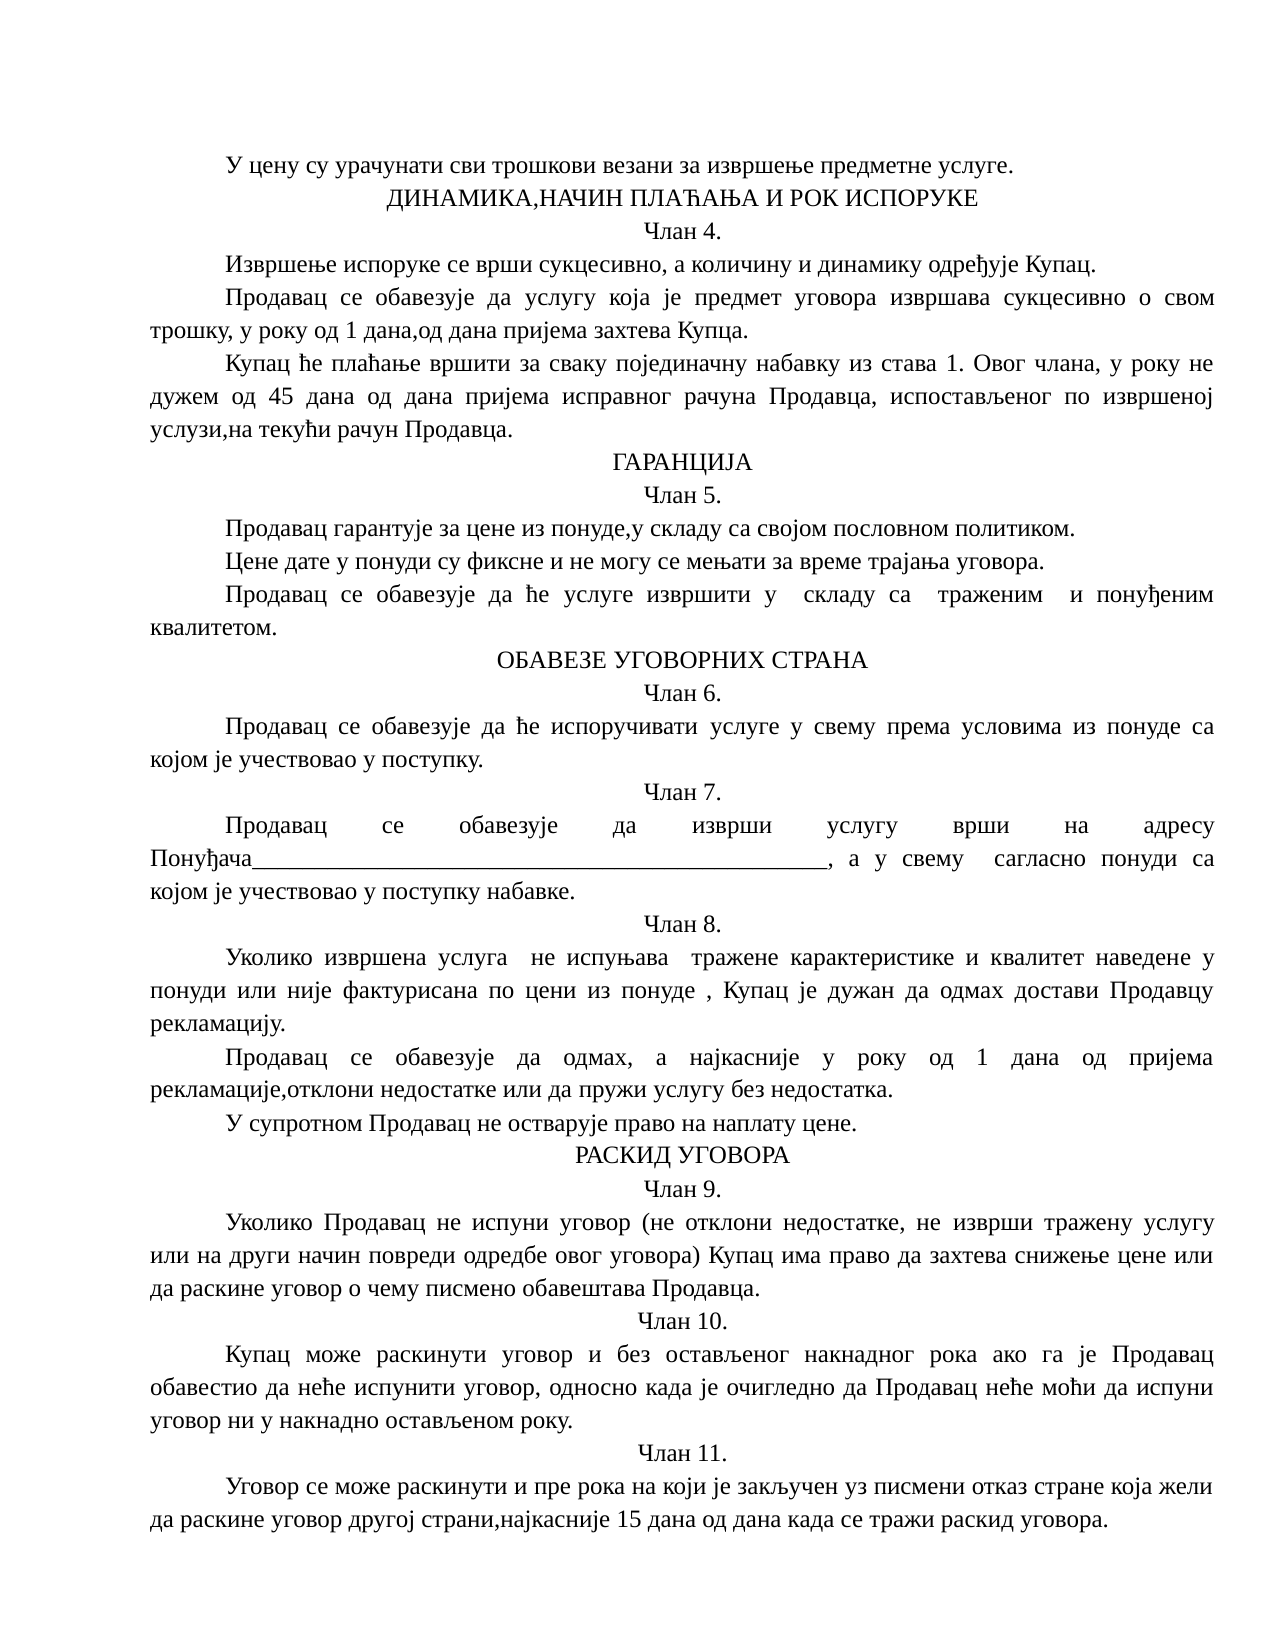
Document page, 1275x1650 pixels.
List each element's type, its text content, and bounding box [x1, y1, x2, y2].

text Извршење испоруке се врши сукцесивно, а количину и динамику одређује Купац. [150, 249, 1215, 278]
text Члан 8. [150, 909, 1215, 938]
text Уколико извршена услуга не испуњава тражене карактеристике и квалитет наведене у понуди или није фактурисана по цени из понуде , Купац је дужан да одмах достави Продавцу рекламацију. [150, 942, 1215, 1037]
text Члан 7. [150, 777, 1215, 806]
text РАСКИД УГОВОРА [150, 1141, 1215, 1169]
text Купац може раскинути уговор и без остављеног накнадног рока ако га је Продавац обавестио да неће испунити уговор, односно када је очигледно да Продавац неће моћи да испуни уговор ни у накнадно остављеном року. [150, 1339, 1215, 1433]
text Члан 6. [150, 678, 1215, 707]
text ОБАВЕЗЕ УГОВОРНИХ СТРАНА [150, 645, 1215, 674]
text Члан 11. [150, 1438, 1215, 1467]
text Продавац се обавезује да изврши услугу врши на адресу Понуђача______________________________________________, а у свему сагласно понуди са којом је учествовао у поступку набавке. [150, 810, 1215, 905]
text Продавац гарантује за цене из понуде,у складу са својом пословном политиком. [150, 513, 1215, 542]
text ДИНАМИКА,НАЧИН ПЛАЋАЊА И РОК ИСПОРУКЕ [150, 183, 1215, 212]
text Члан 10. [150, 1306, 1215, 1334]
text ГАРАНЦИЈА [150, 447, 1215, 476]
text Купац ће плаћање вршити за сваку појединачну набавку из става 1. Овог члана, у року не дужем од 45 дана од дана пријема исправног рачуна Продавца, испостављеног по извршеној услузи,на текући рачун Продавца. [150, 348, 1215, 443]
text Члан 9. [150, 1174, 1215, 1202]
text У супротном Продавац не остварује право на наплату цене. [150, 1108, 1215, 1136]
text У цену су урачунати сви трошкови везани за извршење предметне услуге. [150, 150, 1215, 179]
text Продавац се обавезује да одмах, а најкасније у року од 1 дана од пријема рекламације,отклони недостатке или да пружи услугу без недостатка. [150, 1042, 1215, 1103]
text Продавац се обавезује да ће испоручивати услуге у свему према условима из понуде са којом је учествовао у поступку. [150, 711, 1215, 773]
text Члан 5. [150, 480, 1215, 509]
text Продавац се обавезује да услугу која је предмет уговора извршава сукцесивно о свом трошку, у року од 1 дана,од дана пријема захтева Купца. [150, 282, 1215, 344]
text Продавац се обавезује да ће услуге извршити у складу са траженим и понуђеним квалитетом. [150, 579, 1215, 641]
text Уколико Продавац не испуни уговор (не отклони недостатке, не изврши тражену услугу или на други начин повреди одредбе овог уговора) Купац има право да захтева снижење цене или да раскине уговор о чему писмено обавештава Продавца. [150, 1207, 1215, 1301]
text Цене дате у понуди су фиксне и не могу се мењати за време трајања уговора. [150, 546, 1215, 575]
text Уговор се може раскинути и пре рока на који је закључен уз писмени отказ стране која жели да раскине уговор другој страни,најкасније 15 дана од дана када се тражи раскид уговора. [150, 1471, 1215, 1533]
text Члан 4. [150, 216, 1215, 245]
